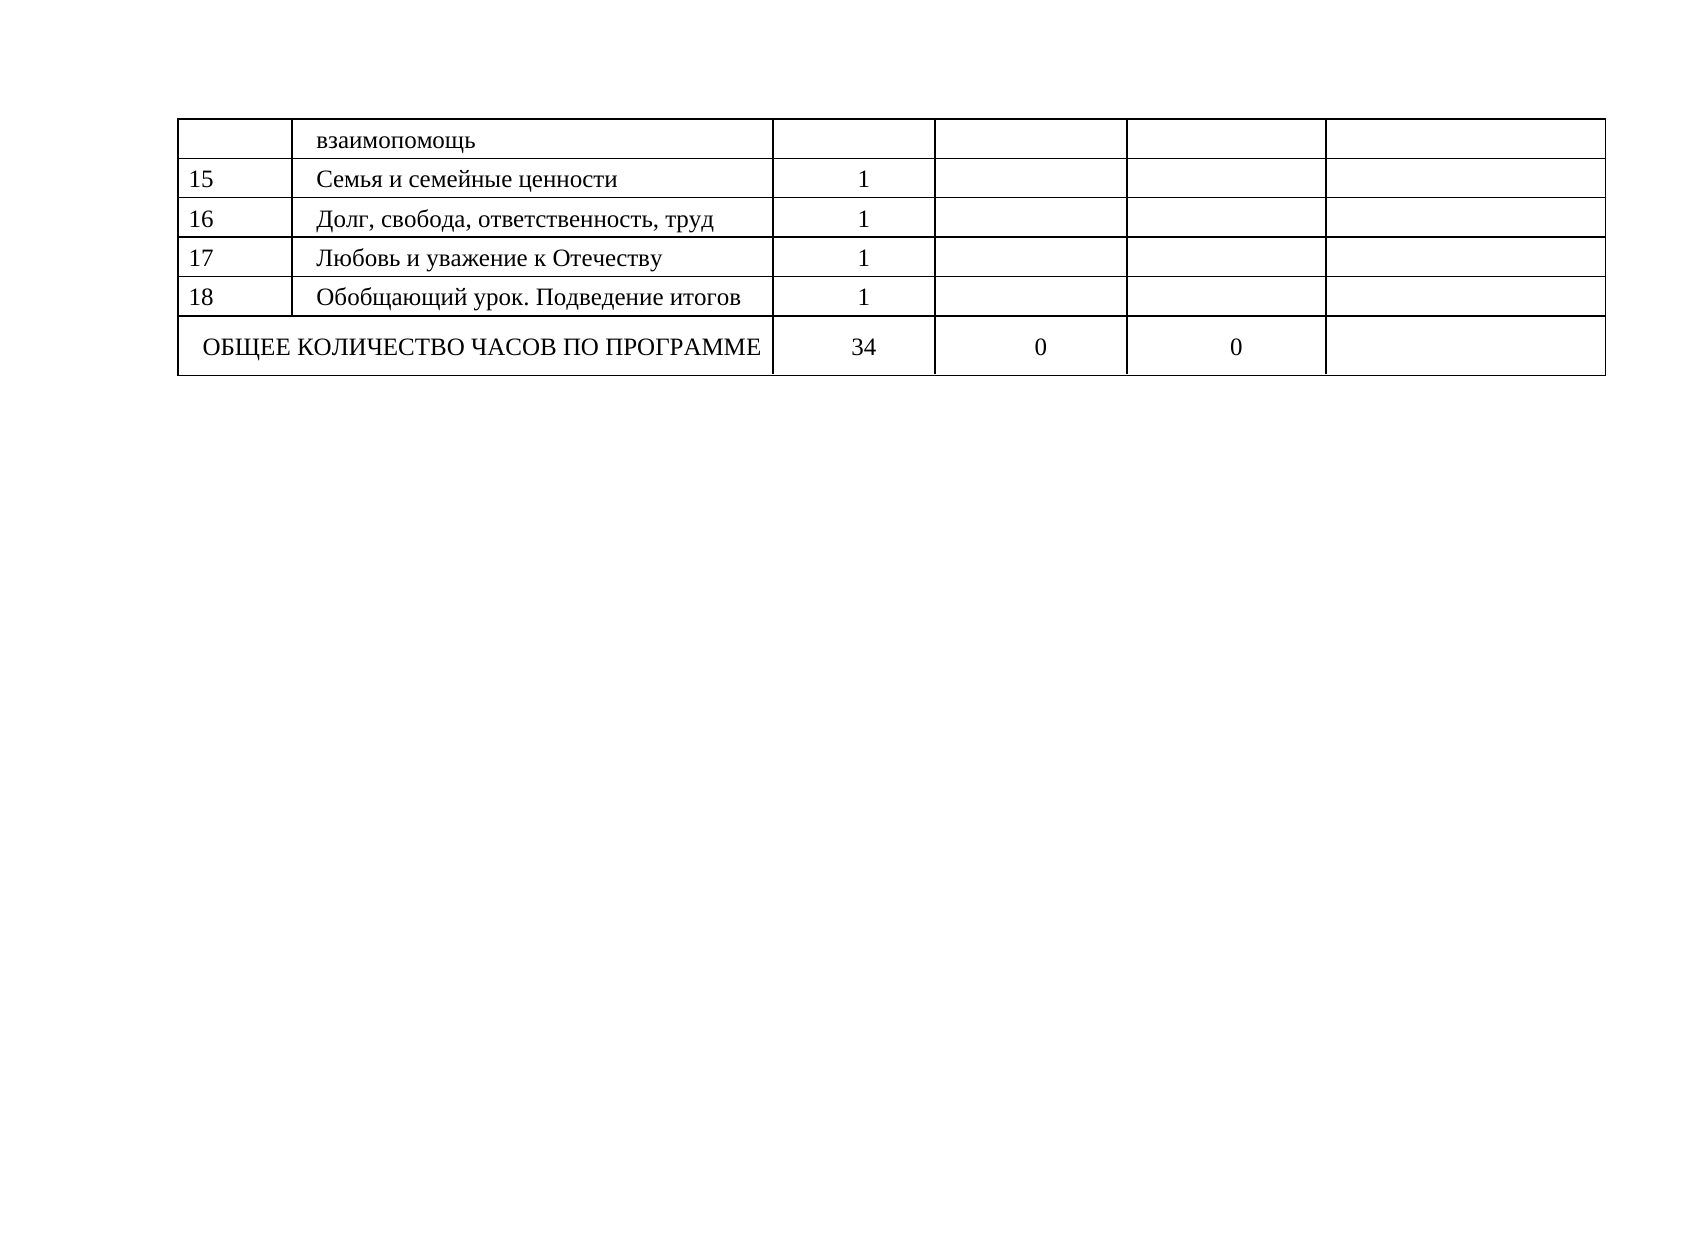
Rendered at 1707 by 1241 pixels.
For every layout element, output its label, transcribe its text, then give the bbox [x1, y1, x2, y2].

table_cell [1327, 317, 1605, 374]
table_cell [1327, 120, 1605, 157]
table_cell 1 [774, 120, 934, 157]
table_cell [1128, 120, 1325, 157]
table_cell 15 [179, 159, 291, 197]
table_cell [936, 198, 1126, 236]
table_cell 1 [774, 277, 934, 315]
table_cell 1 [774, 198, 934, 236]
table_cell 34 [774, 317, 934, 374]
table_cell Семья и семейные ценности [293, 159, 772, 197]
table_cell [936, 238, 1126, 276]
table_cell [293, 120, 772, 157]
table_cell [936, 120, 1126, 157]
table_cell [1327, 277, 1605, 315]
table_cell 17 [179, 238, 291, 276]
table_cell 18 [179, 277, 291, 315]
table_cell Долг, свобода, ответственность, труд [293, 198, 772, 236]
table_cell 14 [179, 120, 291, 157]
table_cell [1128, 159, 1325, 197]
table_cell [1327, 159, 1605, 197]
table_cell [936, 159, 1126, 197]
table_cell 16 [179, 198, 291, 236]
table_cell Любовь и уважение к Отечеству [293, 238, 772, 276]
table_cell [1128, 198, 1325, 236]
table_cell [1327, 238, 1605, 276]
table_cell Обобщающий урок. Подведение итогов [293, 277, 772, 315]
table_cell ОБЩЕЕ КОЛИЧЕСТВО ЧАСОВ ПО ПРОГРАММЕ [179, 317, 772, 374]
table_cell 0 [1128, 317, 1325, 374]
table_cell [1327, 198, 1605, 236]
table_cell [936, 277, 1126, 315]
table_cell [1128, 277, 1325, 315]
table_cell 1 [774, 238, 934, 276]
table_cell [1128, 238, 1325, 276]
table_cell 0 [936, 317, 1126, 374]
table_cell 1 [774, 159, 934, 197]
